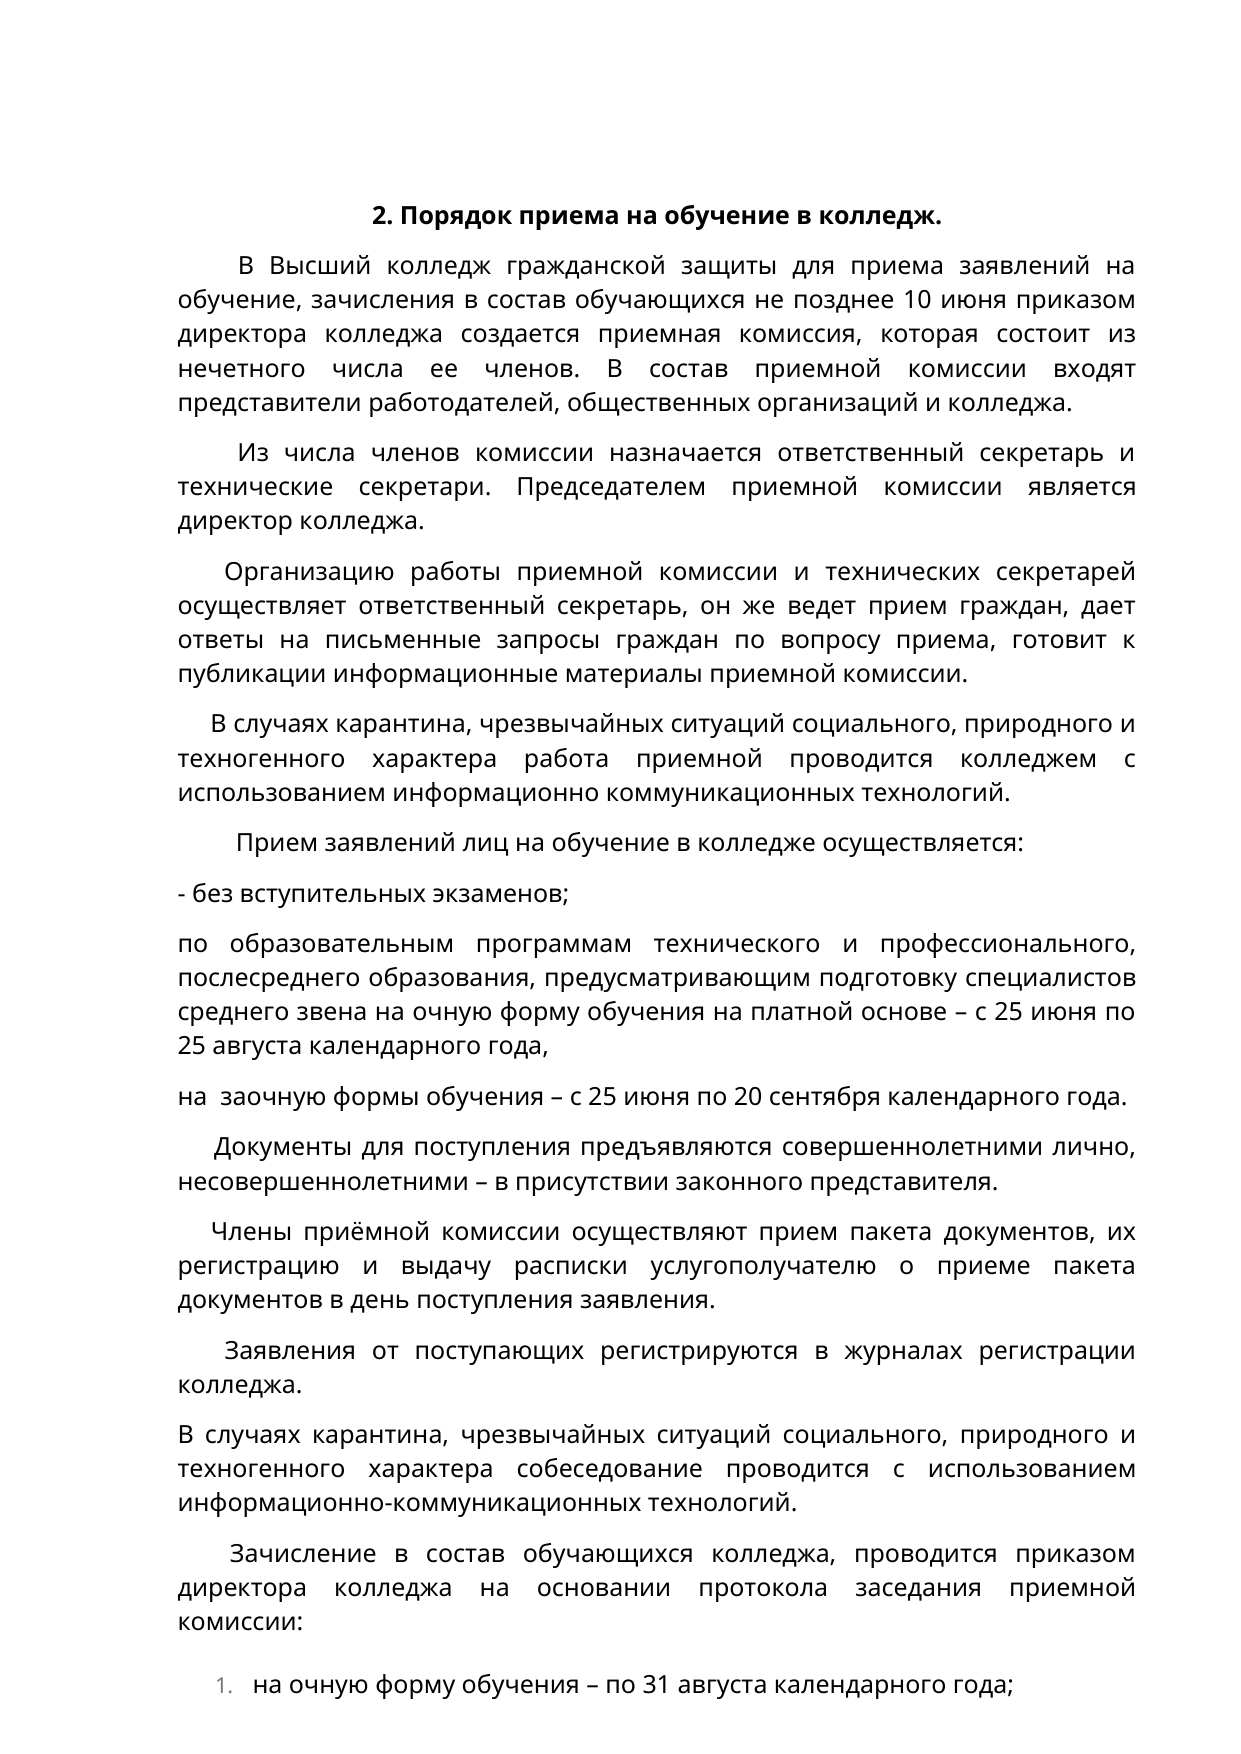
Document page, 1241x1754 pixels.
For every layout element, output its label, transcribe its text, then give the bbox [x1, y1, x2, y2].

text Организацию работы приемной комиссии и технических секретарей осуществляет ответственный секретарь, он же ведет прием граждан, дает ответы на письменные запросы граждан по вопросу приема, готовит к публикации информационные материалы приемной комиссии. [177, 553, 1137, 690]
text на заочную формы обучения – с 25 июня по 20 сентября календарного года. [177, 1078, 1137, 1113]
text В случаях карантина, чрезвычайных ситуаций социального, природного и техногенного характера работа приемной проводится колледжем с использованием информационно коммуникационных технологий. [177, 706, 1137, 808]
text Из числа членов комиссии назначается ответственный секретарь и технические секретари. Председателем приемной комиссии является директор колледжа. [177, 435, 1137, 537]
text 2. Порядок приема на обучение в колледж. [177, 197, 1137, 232]
text по образовательным программам технического и профессионального, послесреднего образования, предусматривающим подготовку специалистов среднего звена на очную форму обучения на платной основе – с 25 июня по 25 августа календарного года, [177, 926, 1137, 1062]
text Документы для поступления предъявляются совершеннолетними лично, несовершеннолетними – в присутствии законного представителя. [177, 1129, 1137, 1197]
text В случаях карантина, чрезвычайных ситуаций социального, природного и техногенного характера собеседование проводится с использованием информационно-коммуникационных технологий. [177, 1417, 1137, 1519]
text - без вступительных экзаменов; [177, 875, 1137, 909]
text Прием заявлений лиц на обучение в колледже осуществляется: [177, 825, 1137, 859]
list на очную форму обучения – по 31 августа календарного года; [215, 1667, 1137, 1701]
text Зачисление в состав обучающихся колледжа, проводится приказом директора колледжа на основании протокола заседания приемной комиссии: [177, 1536, 1137, 1638]
text Члены приёмной комиссии осуществляют прием пакета документов, их регистрацию и выдачу расписки услугополучателю о приеме пакета документов в день поступления заявления. [177, 1214, 1137, 1316]
text В Высший колледж гражданской защиты для приема заявлений на обучение, зачисления в состав обучающихся не позднее 10 июня приказом директора колледжа создается приемная комиссия, которая состоит из нечетного числа ее членов. В состав приемной комиссии входят представители работодателей, общественных организаций и колледжа. [177, 248, 1137, 418]
text Заявления от поступающих регистрируются в журналах регистрации колледжа. [177, 1332, 1137, 1400]
